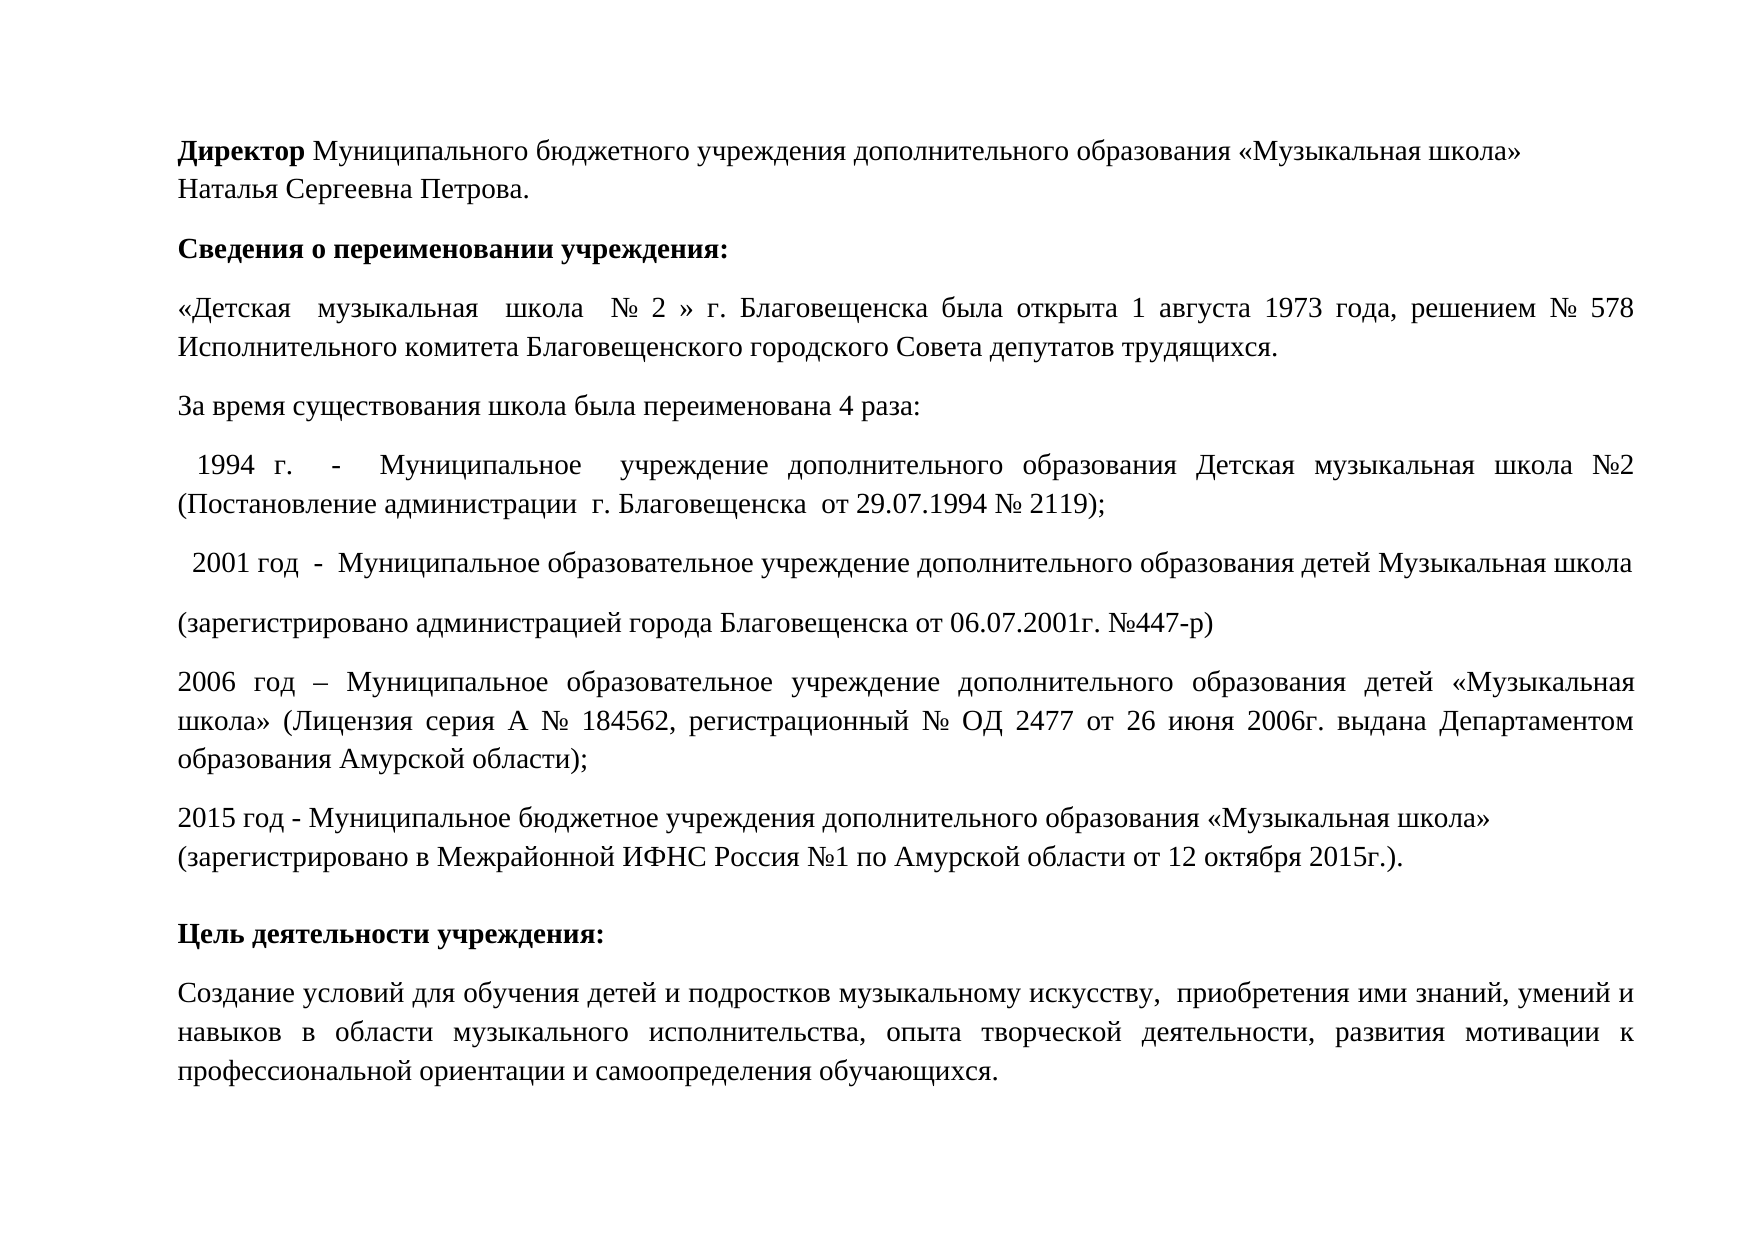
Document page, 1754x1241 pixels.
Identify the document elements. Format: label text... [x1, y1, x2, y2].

text Директор Муниципального бюджетного учреждения дополнительного образования «Музыкальная школа» [177, 133, 1636, 166]
text (зарегистрировано в Межрайонной ИФНС Россия №1 по Амурской области от 12 октября 2015г.). [177, 839, 1636, 873]
text 2015 год - Муниципальное бюджетное учреждения дополнительного образования «Музыкальная школа» [177, 801, 1636, 834]
text За время существования школа была переименована 4 раза: [177, 388, 1636, 422]
text Наталья Сергеевна Петрова. [177, 171, 1636, 205]
text 2001 год - Муниципальное образовательное учреждение дополнительного образования детей Музыкальная школа [177, 545, 1636, 579]
text «Детская музыкальная школа № 2 » г. Благовещенска была открыта 1 августа 1973 года, решением № 578 Исполнительного комитета Благовещенского городского Совета депутатов трудящихся. [177, 290, 1636, 362]
text Цель деятельности учреждения: [177, 916, 1636, 950]
text 1994 г. - Муниципальное учреждение дополнительного образования Детская музыкальная школа №2 (Постановление администрации г. Благовещенска от 29.07.1994 № 2119); [177, 447, 1636, 519]
text Сведения о переименовании учреждения: [177, 231, 1636, 264]
text (зарегистрировано администрацией города Благовещенска от 06.07.2001г. №447-р) [177, 605, 1636, 638]
text 2006 год – Муниципальное образовательное учреждение дополнительного образования детей «Музыкальная школа» (Лицензия серия А № 184562, регистрационный № ОД 2477 от 26 июня 2006г. выдана Департаментом образования Амурской области); [177, 664, 1636, 775]
list Создание условий для обучения детей и подростков музыкальному искусству, приобретения ими знаний, умений и навыков в области музыкального исполнительства, опыта творческой деятельности, развития мотивации к профессиональной ориентации и самоопределения обучающихся. [177, 976, 1636, 1086]
